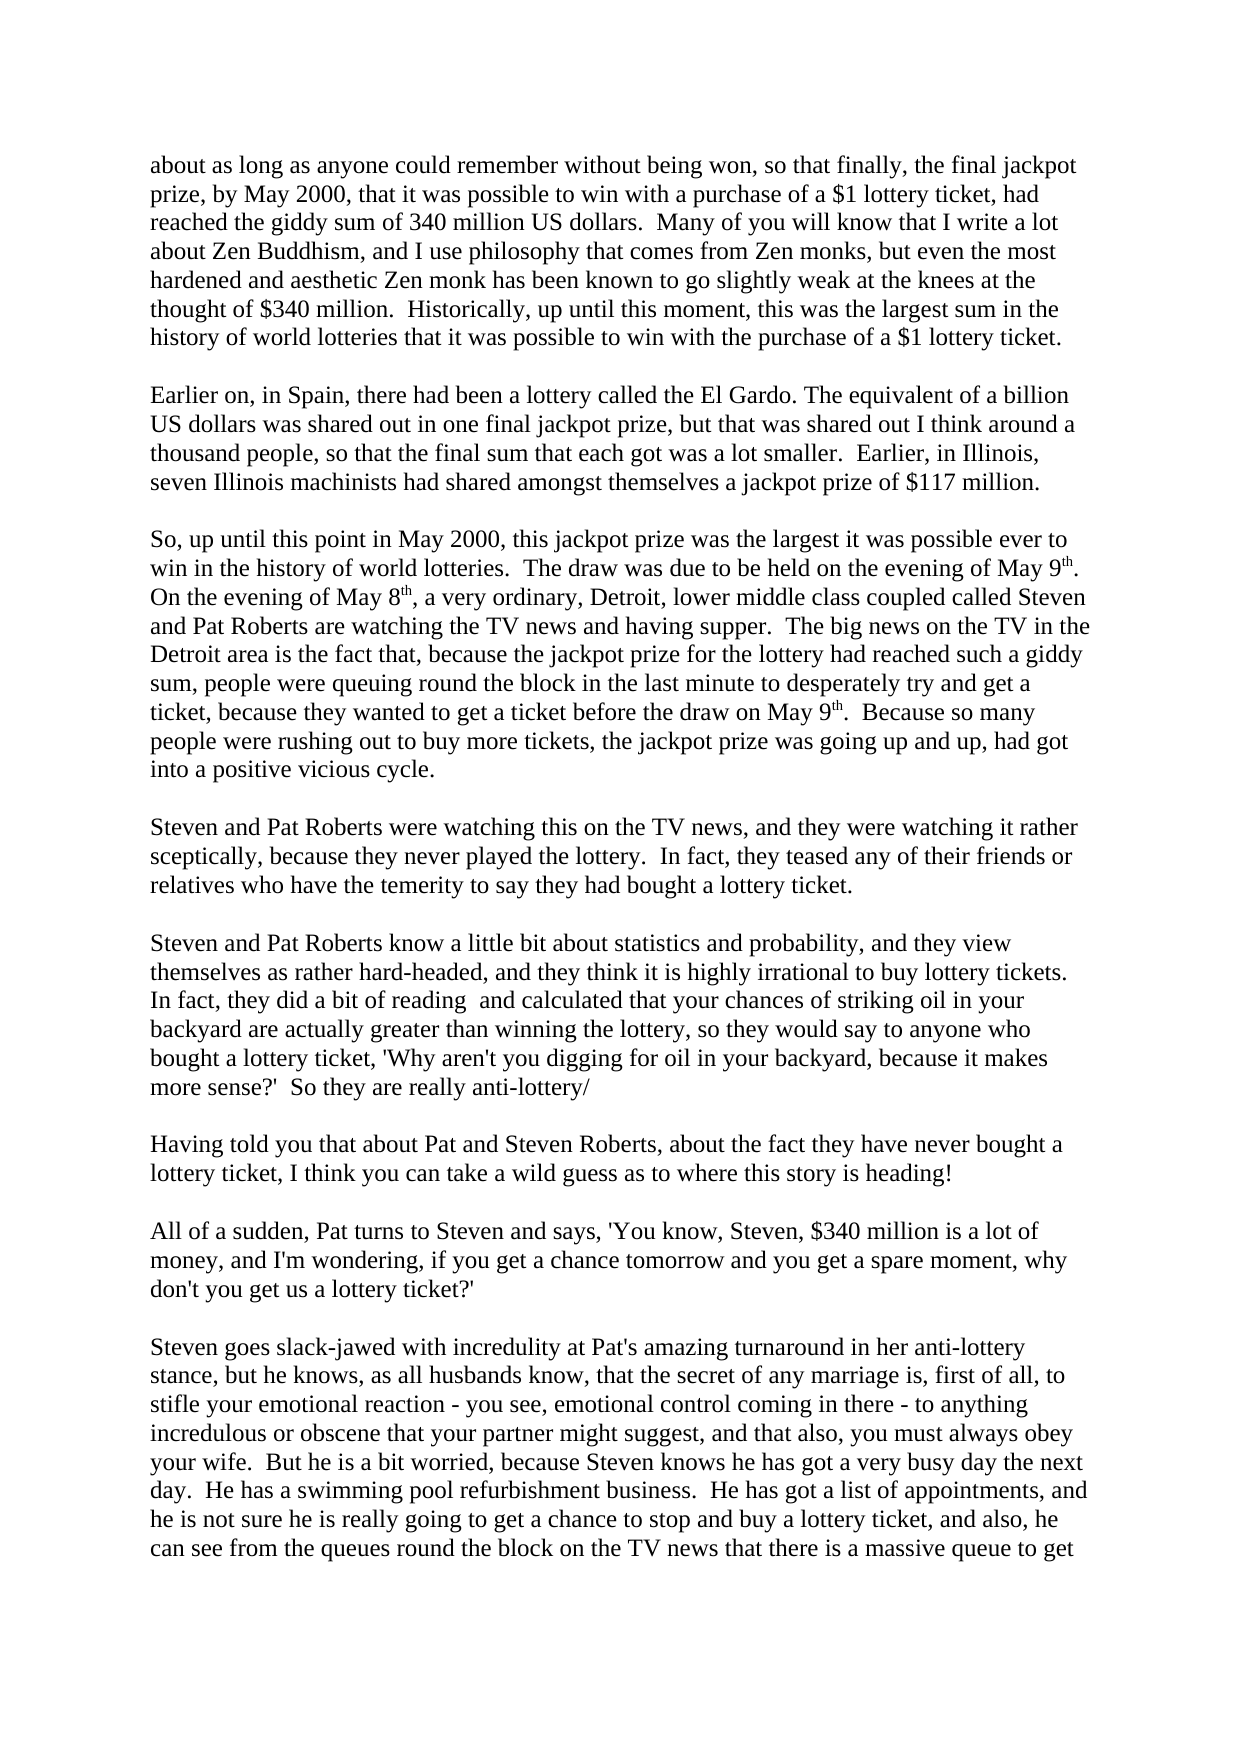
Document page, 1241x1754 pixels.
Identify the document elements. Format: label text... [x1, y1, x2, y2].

text Having told you that about Pat and Steven Roberts, about the fact they have never bought a lottery ticket, I think you can take a wild guess as to where this story is heading! [150, 1129, 1090, 1187]
text Earlier on, in Spain, there had been a lottery called the El Gardo. The equivalent of a billion US dollars was shared out in one final jackpot prize, but that was shared out I think around a thousand people, so that the final sum that each got was a lot smaller. Earlier, in Illinois, seven Illinois machinists had shared amongst themselves a jackpot prize of $117 million. [150, 380, 1090, 495]
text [150, 1332, 1090, 1562]
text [150, 150, 1090, 351]
text Steven and Pat Roberts know a little bit about statistics and probability, and they view themselves as rather hard-headed, and they think it is highly irrational to buy lottery tickets. In fact, they did a bit of reading and calculated that your chances of striking oil in your backyard are actually greater than winning the lottery, so they would say to anyone who bought a lottery ticket, 'Why aren't you digging for oil in your backyard, because it makes more sense?' So they are really anti-lottery/ [150, 928, 1090, 1100]
text Steven and Pat Roberts were watching this on the TV news, and they were watching it rather sceptically, because they never played the lottery. In fact, they teased any of their friends or relatives who have the temerity to say they had bought a lottery ticket. [150, 812, 1090, 899]
text All of a sudden, Pat turns to Steven and says, 'You know, Steven, $340 million is a lot of money, and I'm wondering, if you get a chance tomorrow and you get a spare moment, why don't you get us a lottery ticket?' [150, 1216, 1090, 1302]
text So, up until this point in May 2000, this jackpot prize was the largest it was possible ever to win in the history of world lotteries. The draw was due to be held on the evening of May 9th. On the evening of May 8th, a very ordinary, Detroit, lower middle class coupled called Steven and Pat Roberts are watching the TV news and having supper. The big news on the TV in the Detroit area is the fact that, because the jackpot prize for the lottery had reached such a giddy sum, people were queuing round the block in the last minute to desperately try and get a ticket, because they wanted to get a ticket before the draw on May 9th. Because so many people were rushing out to buy more tickets, the jackpot prize was going up and up, had got into a positive vicious cycle. [150, 524, 1090, 783]
